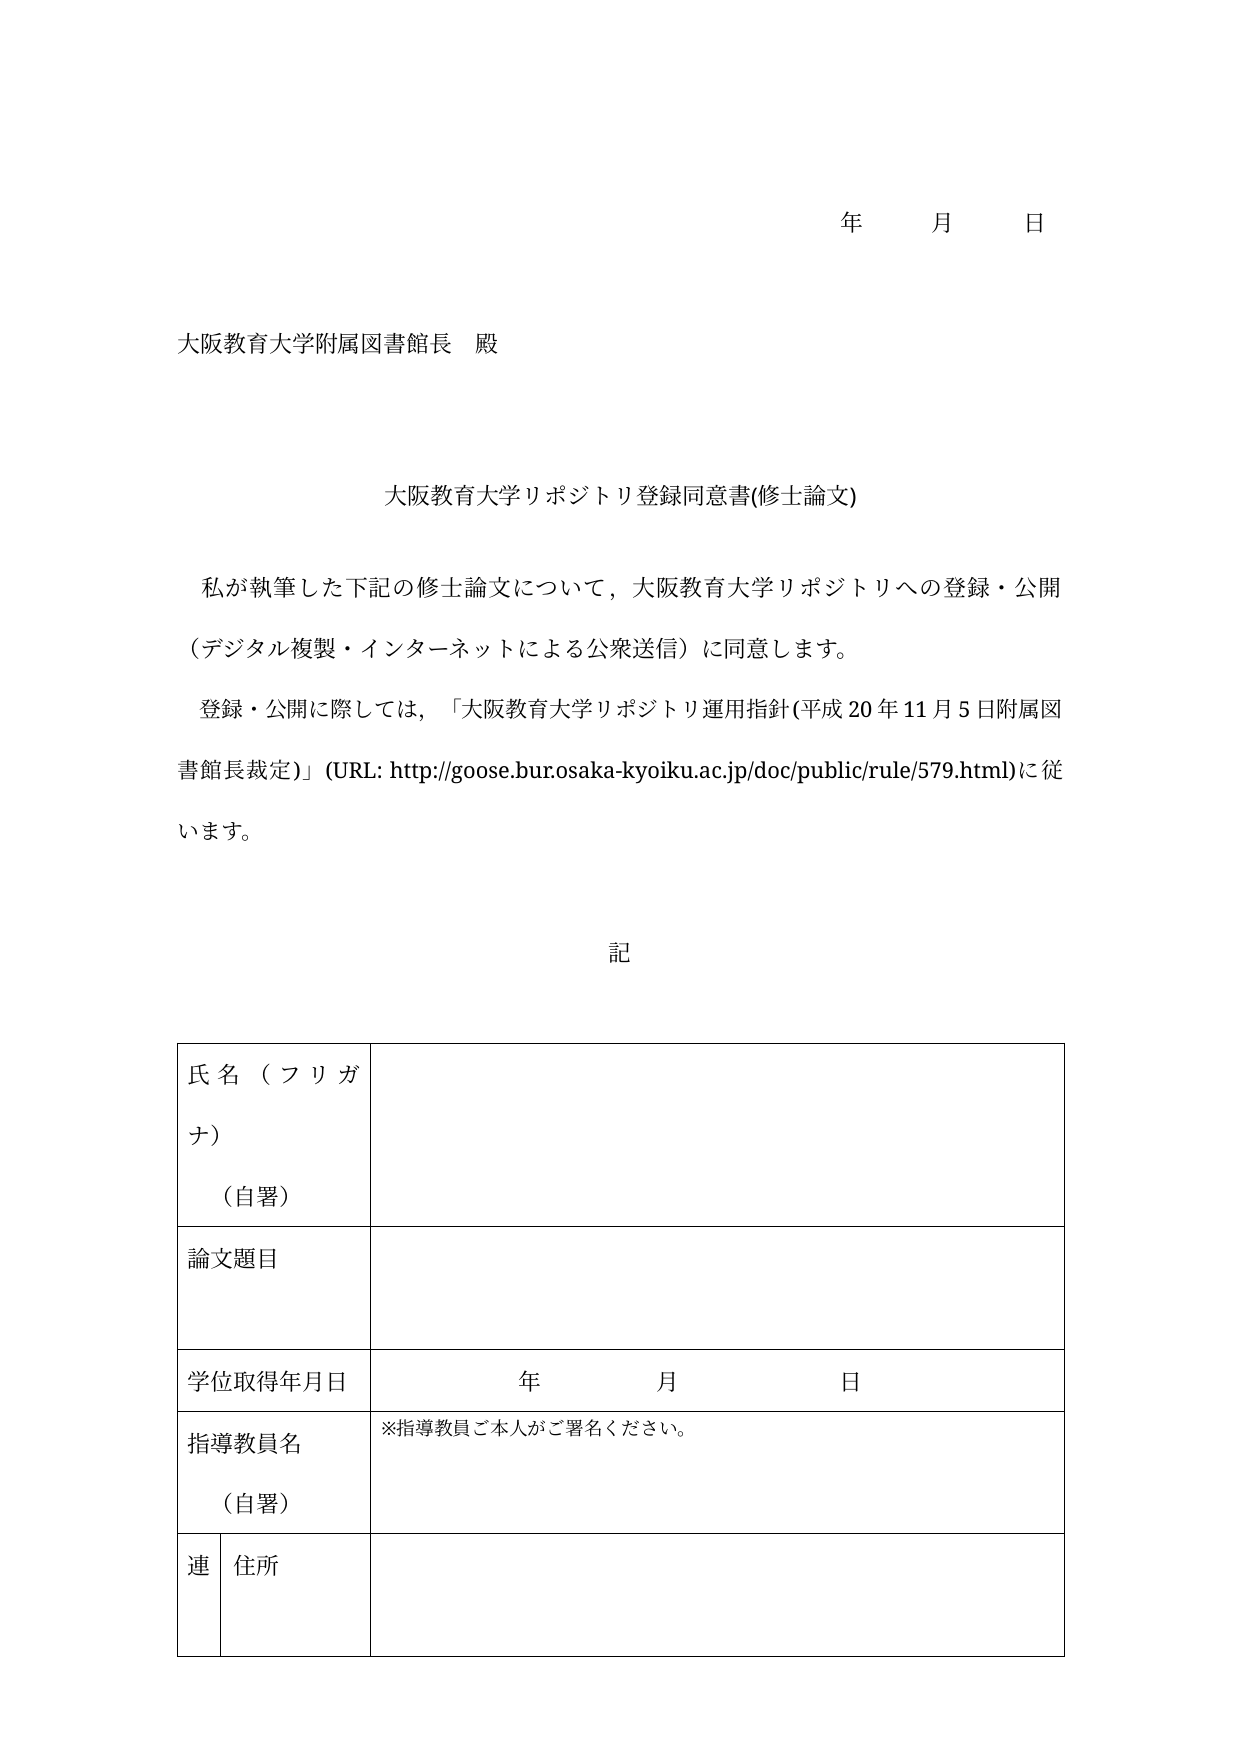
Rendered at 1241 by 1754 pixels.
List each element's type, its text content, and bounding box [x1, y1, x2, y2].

text 年 月 日 [177, 191, 1063, 252]
table_cell [371, 1534, 1064, 1656]
text 大阪教育大学リポジトリ登録同意書(修士論文) [177, 464, 1063, 525]
text 大阪教育大学附属図書館長 殿 [177, 312, 1063, 373]
table_header [371, 1044, 1064, 1226]
table_cell 論文題目 [178, 1227, 370, 1349]
table_cell 連 絡 先 [178, 1534, 220, 1656]
table_header 氏名（フリガナ） （自署） [178, 1044, 370, 1226]
text 記 [177, 921, 1063, 982]
table_cell ※指導教員ご本人がご署名ください。 [371, 1412, 1064, 1533]
table_cell 指導教員名 （自署） [178, 1412, 370, 1533]
text 登録・公開に際しては，「大阪教育大学リポジトリ運用指針(平成20年11月5日附属図書館長裁定)」(URL: http://goose.bur.osaka-kyoiku.ac.jp/doc/public/rule/579.html)に従います。 [177, 677, 1063, 860]
text 私が執筆した下記の修士論文について，大阪教育大学リポジトリへの登録・公開（デジタル複製・インターネットによる公衆送信）に同意します。 [177, 556, 1063, 677]
table_cell 年 月 日 [371, 1350, 1064, 1411]
table_cell [371, 1227, 1064, 1349]
table_cell 学位取得年月日 [178, 1350, 370, 1411]
table_cell 住所 [221, 1534, 370, 1656]
